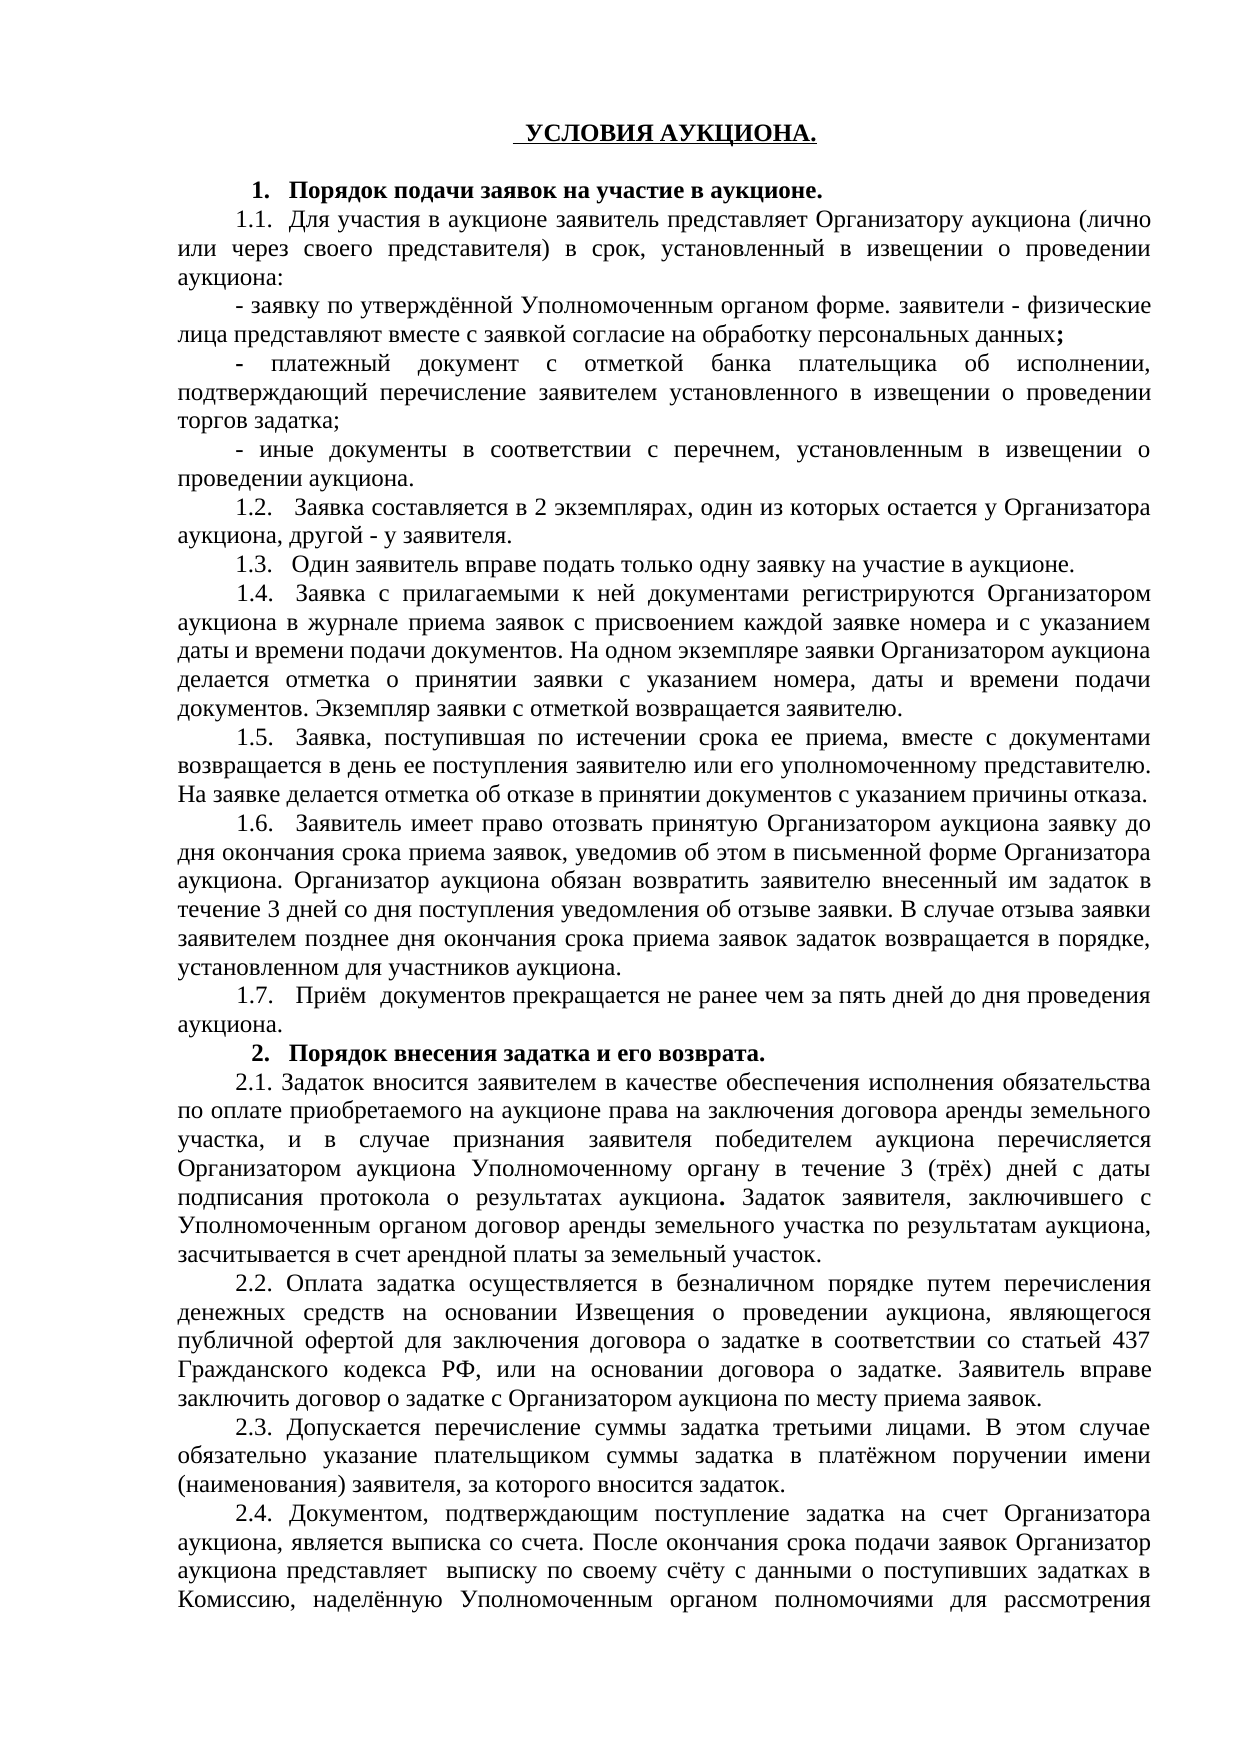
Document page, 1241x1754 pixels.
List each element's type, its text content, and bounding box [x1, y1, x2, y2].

list Заявка с прилагаемыми к ней документами регистрируются Организатором аукциона в журнале приема заявок с присвоением каждой заявке номера и с указанием даты и времени подачи документов. На одном экземпляре заявки Организатором аукциона делается отметка о принятии заявки с указанием номера, даты и времени подачи документов. Экземпляр заявки с отметкой возвращается заявителю. [177, 578, 1152, 722]
list Порядок подачи заявок на участие в аукционе. [251, 176, 1152, 204]
text 1.3. Один заявитель вправе подать только одну заявку на участие в аукционе. [177, 549, 1152, 578]
text - платежный документ с отметкой банка плательщика об исполнении, подтверждающий перечисление заявителем установленного в извещении о проведении торгов задатка; [177, 348, 1152, 434]
text 2.2. Оплата задатка осуществляется в безналичном порядке путем перечисления денежных средств на основании Извещения о проведении аукциона, являющегося публичной офертой для заключения договора о задатке в соответствии со статьей 437 Гражданского кодекса РФ, или на основании договора о задатке. Заявитель вправе заключить договор о задатке с Организатором аукциона по месту приема заявок. [177, 1268, 1152, 1412]
text 2.3. Допускается перечисление суммы задатка третьими лицами. В этом случае обязательно указание плательщиком суммы задатка в платёжном поручении имени (наименования) заявителя, за которого вносится задаток. [177, 1412, 1152, 1498]
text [177, 1498, 1152, 1613]
text УСЛОВИЯ АУКЦИОНА. [177, 118, 1152, 147]
list Приём документов прекращается не ранее чем за пять дней до дня проведения аукциона. [177, 981, 1152, 1038]
text - заявку по утверждённой Уполномоченным органом форме. заявители - физические лица представляют вместе с заявкой согласие на обработку персональных данных; [177, 291, 1152, 348]
text - иные документы в соответствии с перечнем, установленным в извещении о проведении аукциона. [177, 434, 1152, 492]
list Заявка, поступившая по истечении срока ее приема, вместе с документами возвращается в день ее поступления заявителю или его уполномоченному представителю. На заявке делается отметка об отказе в принятии документов с указанием причины отказа. [177, 722, 1152, 808]
list Заявитель имеет право отозвать принятую Организатором аукциона заявку до дня окончания срока приема заявок, уведомив об этом в письменной форме Организатора аукциона. Организатор аукциона обязан возвратить заявителю внесенный им задаток в течение 3 дней со дня поступления уведомления об отзыве заявки. В случае отзыва заявки заявителем позднее дня окончания срока приема заявок задаток возвращается в порядке, установленном для участников аукциона. [177, 808, 1152, 981]
text 1.1. Для участия в аукционе заявитель представляет Организатору аукциона (лично или через своего представителя) в срок, установленный в извещении о проведении аукциона: [177, 204, 1152, 291]
list Порядок внесения задатка и его возврата. [251, 1038, 1152, 1067]
text 2.1. Задаток вносится заявителем в качестве обеспечения исполнения обязательства по оплате приобретаемого на аукционе права на заключения договора аренды земельного участка, и в случае признания заявителя победителем аукциона перечисляется Организатором аукциона Уполномоченному органу в течение 3 (трёх) дней с даты подписания протокола о результатах аукциона. Задаток заявителя, заключившего с Уполномоченным органом договор аренды земельного участка по результатам аукциона, засчитывается в счет арендной платы за земельный участок. [177, 1067, 1152, 1268]
text 1.2. Заявка составляется в 2 экземплярах, один из которых остается у Организатора аукциона, другой - у заявителя. [177, 492, 1152, 549]
